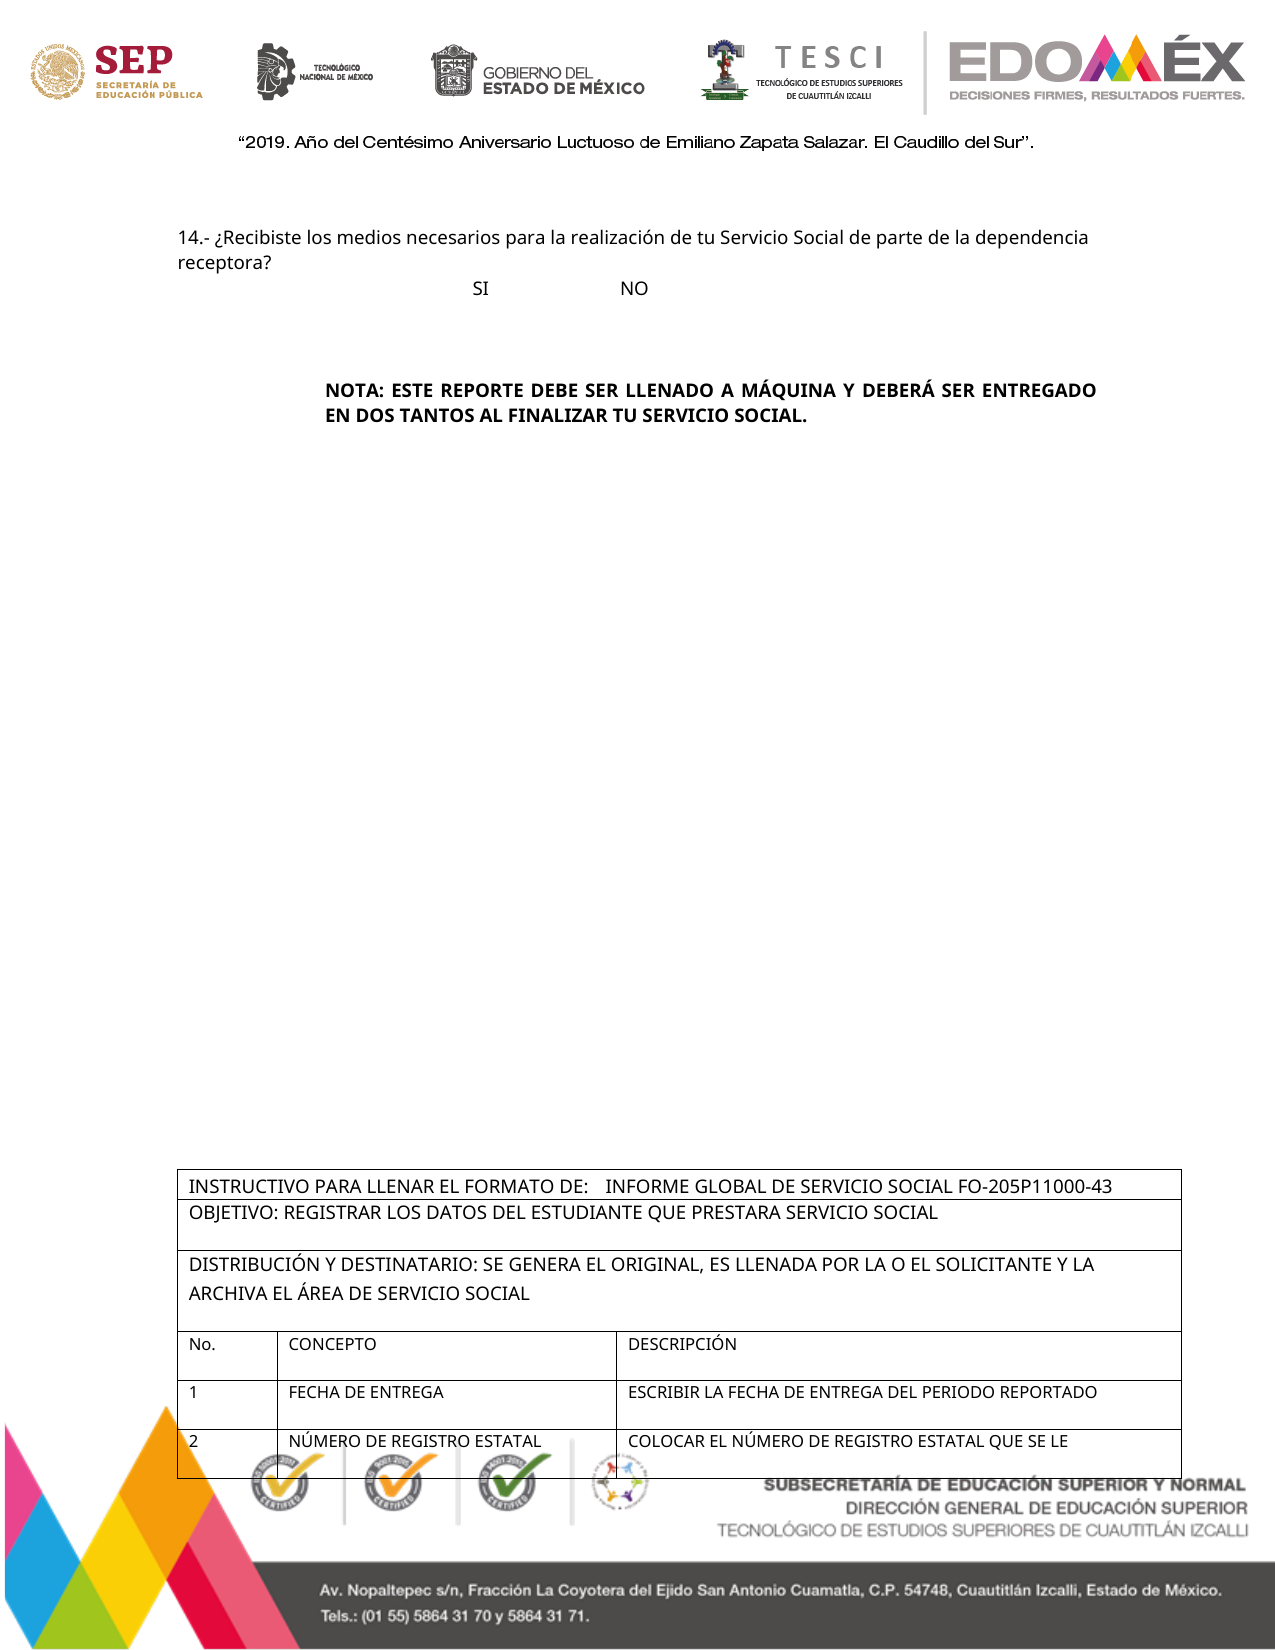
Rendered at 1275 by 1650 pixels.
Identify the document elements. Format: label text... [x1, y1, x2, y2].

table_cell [617, 1430, 1181, 1478]
text 14.- ¿Recibiste los medios necesarios para la realización de tu Servicio Social de parte de la dependencia receptora? [177, 224, 1098, 275]
table_cell DESCRIPCIÓN [617, 1332, 1181, 1380]
table_cell 2 [178, 1430, 277, 1478]
text NOTA: ESTE REPORTE DEBE SER LLENADO A MÁQUINA Y DEBERÁ SER ENTREGADO EN DOS TANTOS AL FINALIZAR TU SERVICIO SOCIAL. [325, 377, 1098, 428]
table_cell CONCEPTO [278, 1332, 616, 1380]
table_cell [278, 1430, 616, 1478]
table_cell OBJETIVO: REGISTRAR LOS DATOS DEL ESTUDIANTE QUE PRESTARA SERVICIO SOCIAL [178, 1200, 1181, 1250]
table_cell DISTRIBUCIÓN Y DESTINATARIO: SE GENERA EL ORIGINAL, ES LLENADA POR LA O EL SOLICITANTE Y LA ARCHIVA EL ÁREA DE SERVICIO SOCIAL [178, 1251, 1181, 1331]
table_cell No. [178, 1332, 277, 1380]
table_cell ESCRIBIR LA FECHA DE ENTREGA DEL PERIODO REPORTADO [617, 1381, 1181, 1429]
picture [4, 1406, 1275, 1650]
table_cell 1 [178, 1381, 277, 1429]
table_cell FECHA DE ENTREGA [278, 1381, 616, 1429]
picture [13, 3, 1270, 175]
table_header INSTRUCTIVO PARA LLENAR EL FORMATO DE: INFORME GLOBAL DE SERVICIO SOCIAL FO-205P11000-43 [178, 1170, 1181, 1198]
text SI NO [177, 275, 1098, 301]
